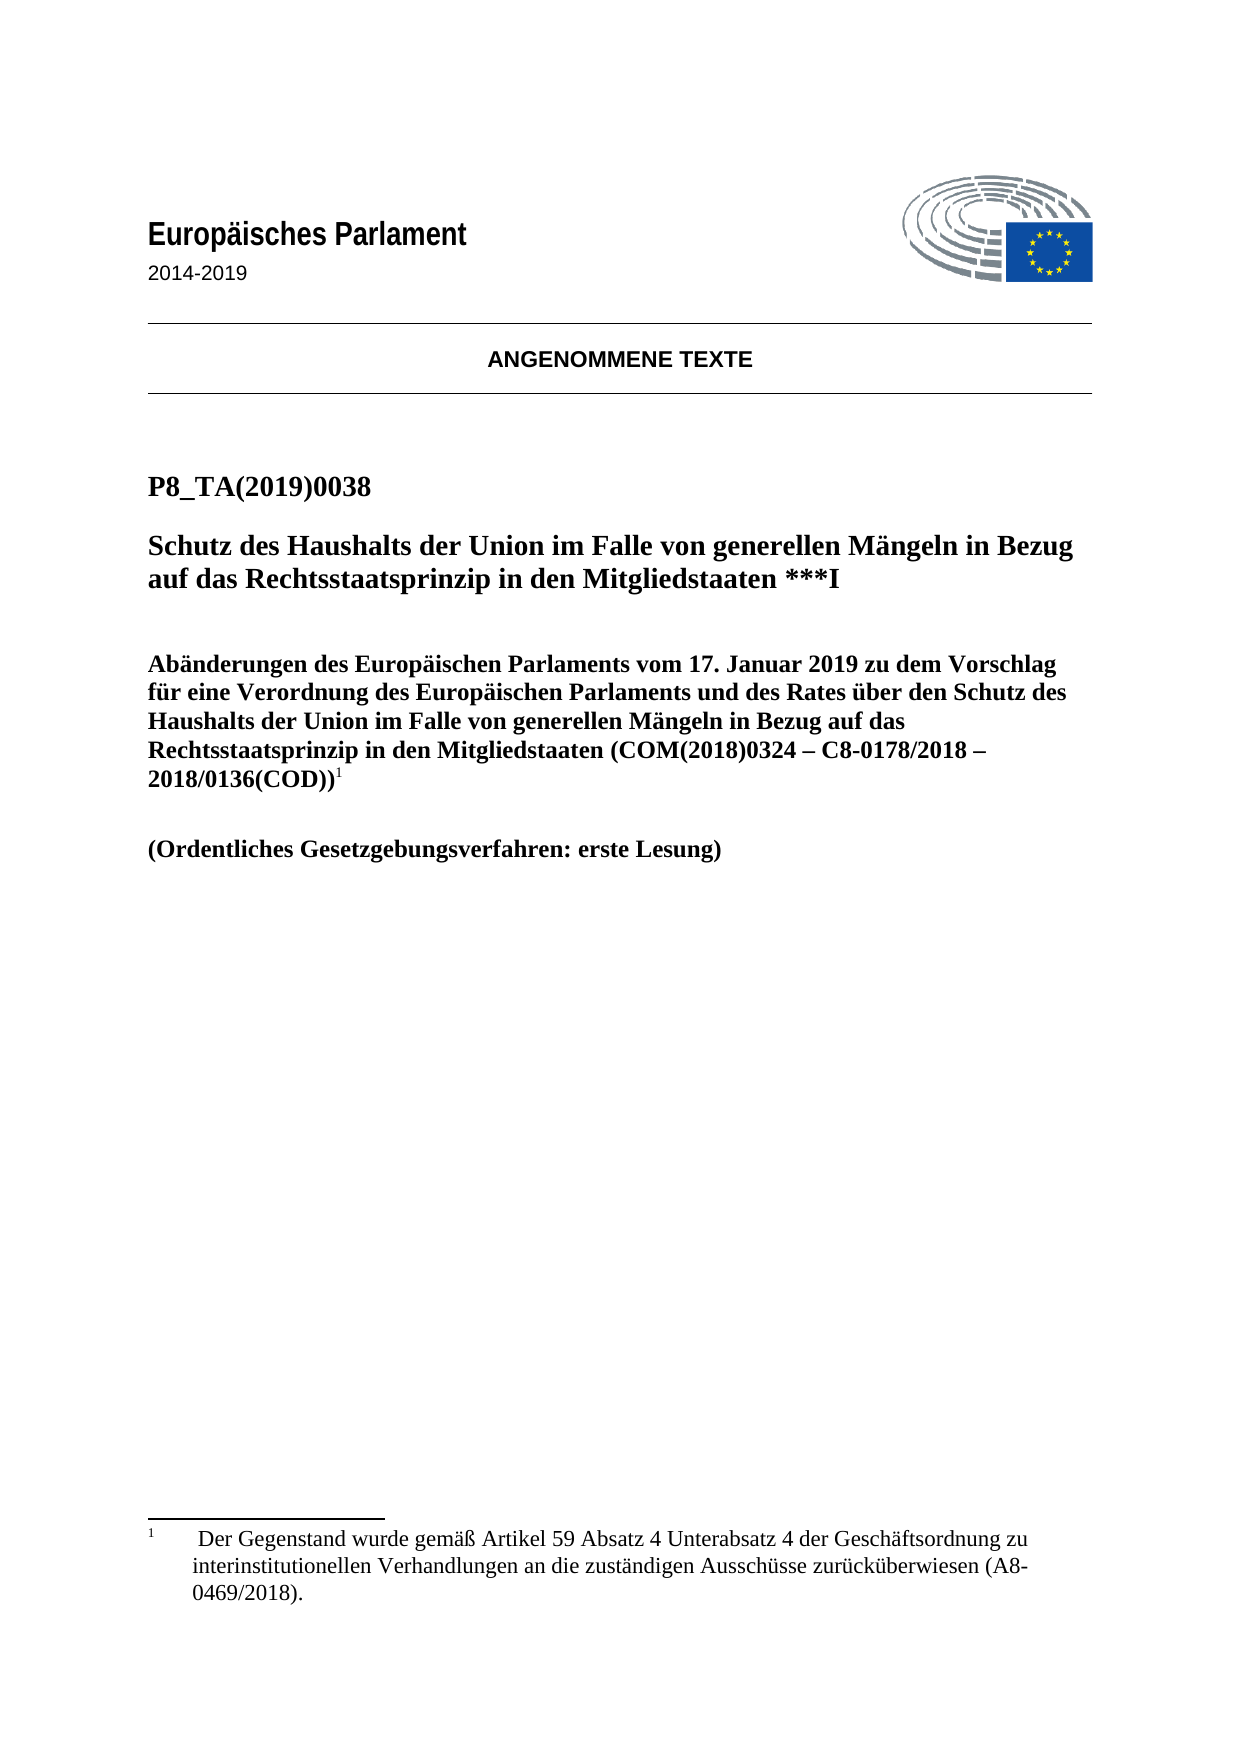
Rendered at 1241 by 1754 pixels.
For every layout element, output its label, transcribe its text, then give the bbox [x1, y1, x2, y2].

table_header Europäisches Parlament 2014-2019 [148, 176, 856, 323]
text (Ordentliches Gesetzgebungsverfahren: erste Lesung) [148, 834, 1092, 862]
text ANGENOMMENE TEXTE [148, 346, 1092, 372]
subtitle P8_TA(2019)0038 [148, 469, 1092, 503]
picture [902, 175, 1093, 282]
table_header [856, 176, 1093, 323]
subtitle Schutz des Haushalts der Union im Falle von generellen Mängeln in Bezug auf das Rechtsstaatsprinzip in den Mitgliedstaaten ***I [148, 528, 1092, 595]
subtitle Abänderungen des Europäischen Parlaments vom 17. Januar 2019 zu dem Vorschlag für eine Verordnung des Europäischen Parlaments und des Rates über den Schutz des Haushalts der Union im Falle von generellen Mängeln in Bezug auf das Rechtsstaatsprinzip in den Mitgliedstaaten (COM(2018)0324 – C8-0178/2018 – 2018/0136(COD)) [148, 649, 1092, 792]
